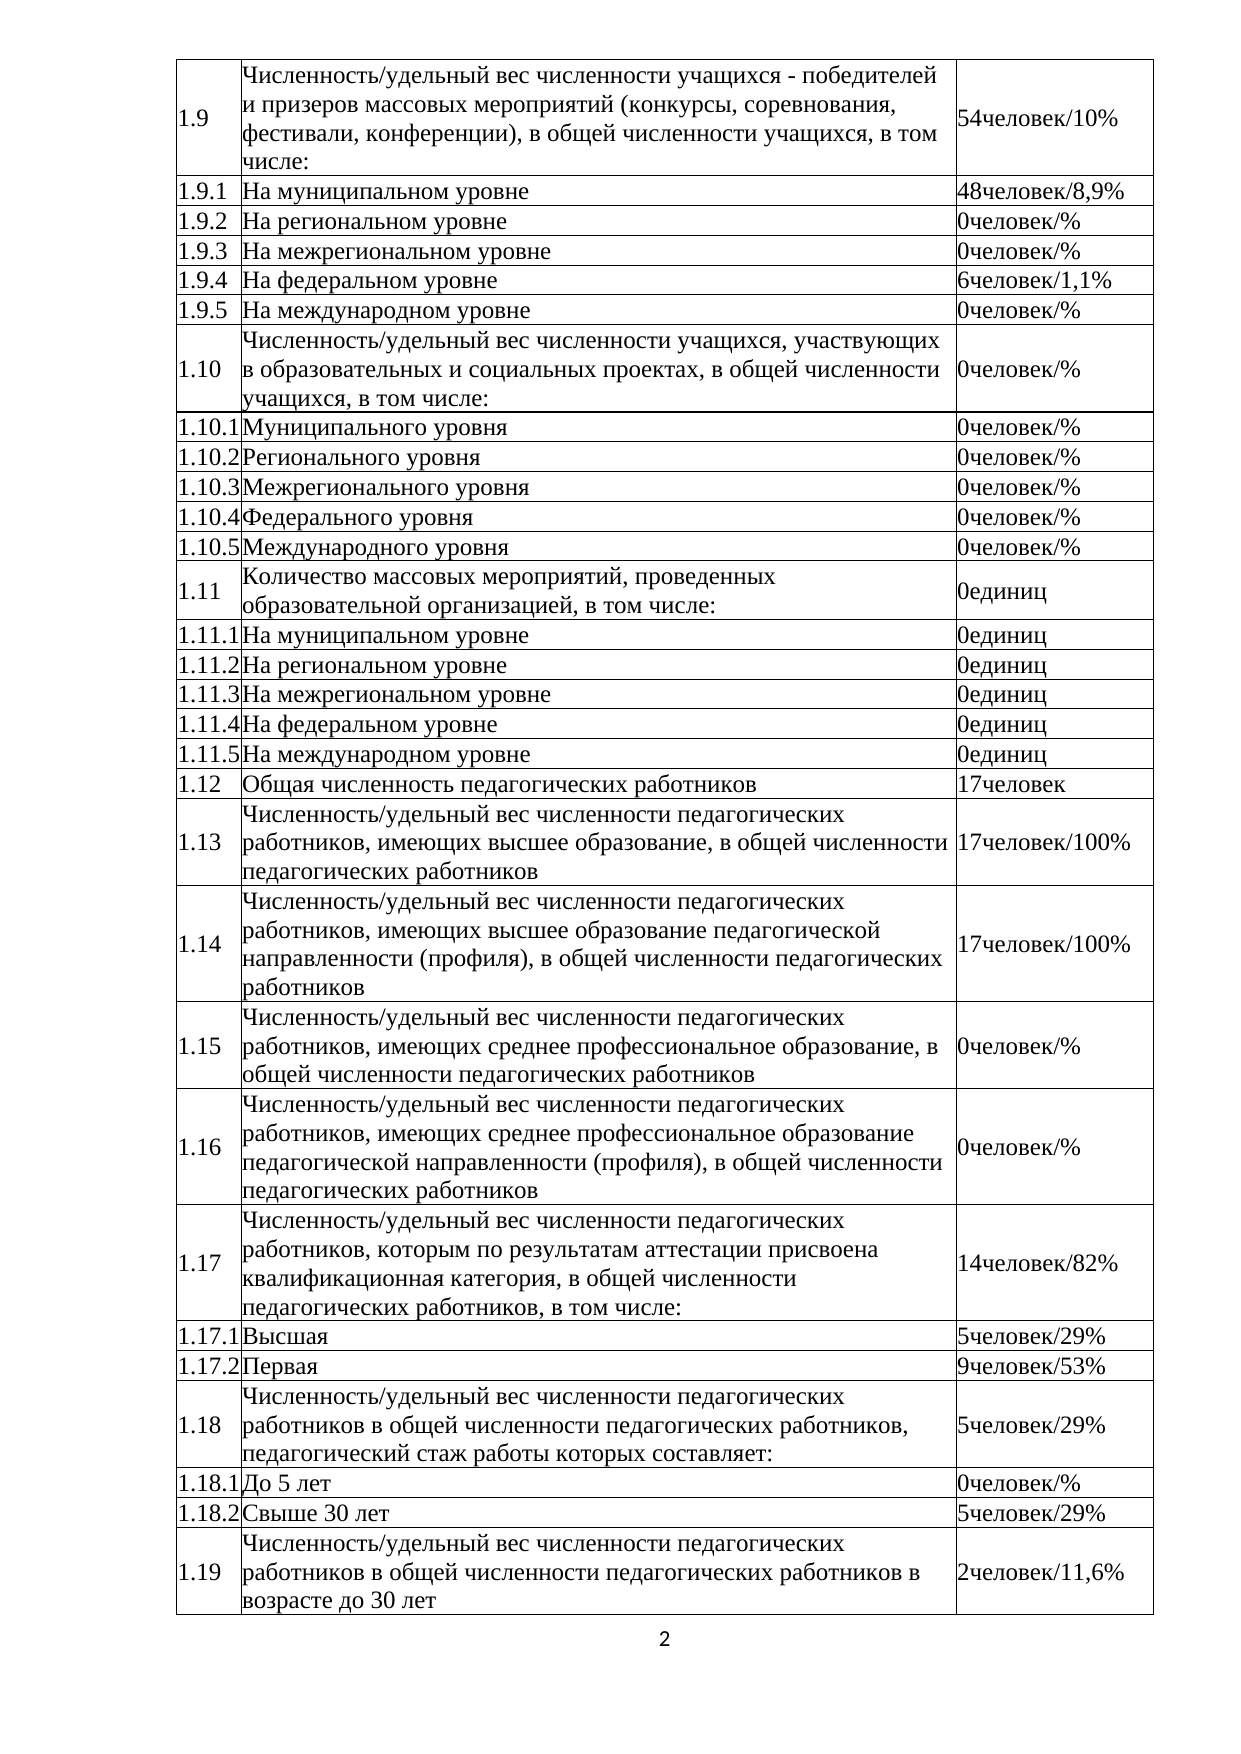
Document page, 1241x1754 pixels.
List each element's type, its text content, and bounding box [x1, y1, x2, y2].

table_cell На федеральном уровне [242, 266, 956, 294]
table_cell 0человек/% [957, 295, 1153, 324]
table_cell 1.10.5 [177, 532, 241, 560]
table_cell 0единиц [957, 739, 1153, 768]
table_cell 1.11 [177, 561, 241, 619]
table_cell Межрегионального уровня [242, 472, 956, 501]
table_cell 1.11.4 [177, 709, 241, 738]
table_cell Численность/удельный вес численности педагогических работников, имеющих высшее образование педагогической направленности (профиля), в общей численности педагогических работников [242, 886, 956, 1001]
table_cell 1.12 [177, 769, 241, 798]
table_cell 0человек/% [957, 1468, 1153, 1497]
table_cell 1.9.2 [177, 206, 241, 235]
table_cell 1.9.4 [177, 266, 241, 294]
table_cell 1.11.2 [177, 650, 241, 678]
table_cell 0единиц [957, 650, 1153, 678]
table_cell 0человек/% [957, 502, 1153, 531]
table_cell 1.10 [177, 325, 241, 411]
table_cell 1.11.3 [177, 680, 241, 708]
table_cell 1.9.1 [177, 176, 241, 205]
table_cell 1.18.1 [177, 1468, 241, 1497]
table_cell Первая [242, 1351, 956, 1380]
table_cell 1.19 [177, 1528, 241, 1614]
table_cell 17человек/100% [957, 886, 1153, 1001]
table_cell 1.10.4 [177, 502, 241, 531]
table_cell Международного уровня [242, 532, 956, 560]
table_cell На муниципальном уровне [242, 176, 956, 205]
table_cell На международном уровне [242, 295, 956, 324]
table_cell 1.17 [177, 1205, 241, 1320]
table_cell 6человек/1,1% [957, 266, 1153, 294]
table_cell 1.14 [177, 886, 241, 1001]
table_cell 0человек/% [957, 1002, 1153, 1088]
table_cell Численность/удельный вес численности педагогических работников, которым по результатам аттестации присвоена квалификационная категория, в общей численности педагогических работников, в том числе: [242, 1205, 956, 1320]
table_cell 0единиц [957, 561, 1153, 619]
table_cell Количество массовых мероприятий, проведенных образовательной организацией, в том числе: [242, 561, 956, 619]
table_cell 1.17.2 [177, 1351, 241, 1380]
table_cell Численность/удельный вес численности учащихся, участвующих в образовательных и социальных проектах, в общей численности учащихся, в том числе: [242, 325, 956, 411]
table_cell На муниципальном уровне [242, 620, 956, 649]
table_cell 1.16 [177, 1089, 241, 1204]
table_cell 48человек/8,9% [957, 176, 1153, 205]
table_cell 0человек/% [957, 206, 1153, 235]
table_cell 1.11.5 [177, 739, 241, 768]
table_cell 1.9.5 [177, 295, 241, 324]
table_cell Свыше 30 лет [242, 1498, 956, 1527]
table_cell 1.9.3 [177, 236, 241, 264]
table_cell 1.10.1 [177, 413, 241, 441]
table_cell 14человек/82% [957, 1205, 1153, 1320]
table_cell 0человек/% [957, 236, 1153, 264]
table_cell Численность/удельный вес численности педагогических работников в общей численности педагогических работников в возрасте до 30 лет [242, 1528, 956, 1614]
table_cell На международном уровне [242, 739, 956, 768]
table_cell Численность/удельный вес численности педагогических работников, имеющих среднее профессиональное образование, в общей численности педагогических работников [242, 1002, 956, 1088]
table_cell 0человек/% [957, 1089, 1153, 1204]
table_cell Численность/удельный вес численности педагогических работников, имеющих высшее образование, в общей численности педагогических работников [242, 799, 956, 885]
table_cell 0человек/% [957, 472, 1153, 501]
table_cell 1.9 [177, 60, 241, 175]
table_cell Федерального уровня [242, 502, 956, 531]
table_cell Численность/удельный вес численности педагогических работников, имеющих среднее профессиональное образование педагогической направленности (профиля), в общей численности педагогических работников [242, 1089, 956, 1204]
table_cell Численность/удельный вес численности учащихся - победителей и призеров массовых мероприятий (конкурсы, соревнования, фестивали, конференции), в общей численности учащихся, в том числе: [242, 60, 956, 175]
table_cell 1.10.3 [177, 472, 241, 501]
table_cell Численность/удельный вес численности педагогических работников в общей численности педагогических работников, педагогический стаж работы которых составляет: [242, 1381, 956, 1467]
table_cell 17человек [957, 769, 1153, 798]
table_cell 0единиц [957, 709, 1153, 738]
table_cell Регионального уровня [242, 442, 956, 471]
table_cell 0человек/% [957, 532, 1153, 560]
table_cell 0единиц [957, 620, 1153, 649]
table_cell На межрегиональном уровне [242, 680, 956, 708]
table_cell 17человек/100% [957, 799, 1153, 885]
table_cell На межрегиональном уровне [242, 236, 956, 264]
table_cell До 5 лет [242, 1468, 956, 1497]
table_cell 1.15 [177, 1002, 241, 1088]
table_cell 1.11.1 [177, 620, 241, 649]
table_cell Муниципального уровня [242, 413, 956, 441]
table_cell Высшая [242, 1321, 956, 1350]
table_cell 5человек/29% [957, 1498, 1153, 1527]
table_cell На региональном уровне [242, 650, 956, 678]
table_cell 2человек/11,6% [957, 1528, 1153, 1614]
table_cell 5человек/29% [957, 1381, 1153, 1467]
table_cell 1.17.1 [177, 1321, 241, 1350]
table_cell На региональном уровне [242, 206, 956, 235]
table_cell 0человек/% [957, 413, 1153, 441]
table_cell 1.10.2 [177, 442, 241, 471]
table_cell 0человек/% [957, 442, 1153, 471]
table_cell Общая численность педагогических работников [242, 769, 956, 798]
table_cell 5человек/29% [957, 1321, 1153, 1350]
table_cell 1.18 [177, 1381, 241, 1467]
table_cell На федеральном уровне [242, 709, 956, 738]
table_cell 9человек/53% [957, 1351, 1153, 1380]
table_cell 1.13 [177, 799, 241, 885]
table_cell 0человек/% [957, 325, 1153, 411]
table_cell 1.18.2 [177, 1498, 241, 1527]
table_cell 0единиц [957, 680, 1153, 708]
table_cell 54человек/10% [957, 60, 1153, 175]
